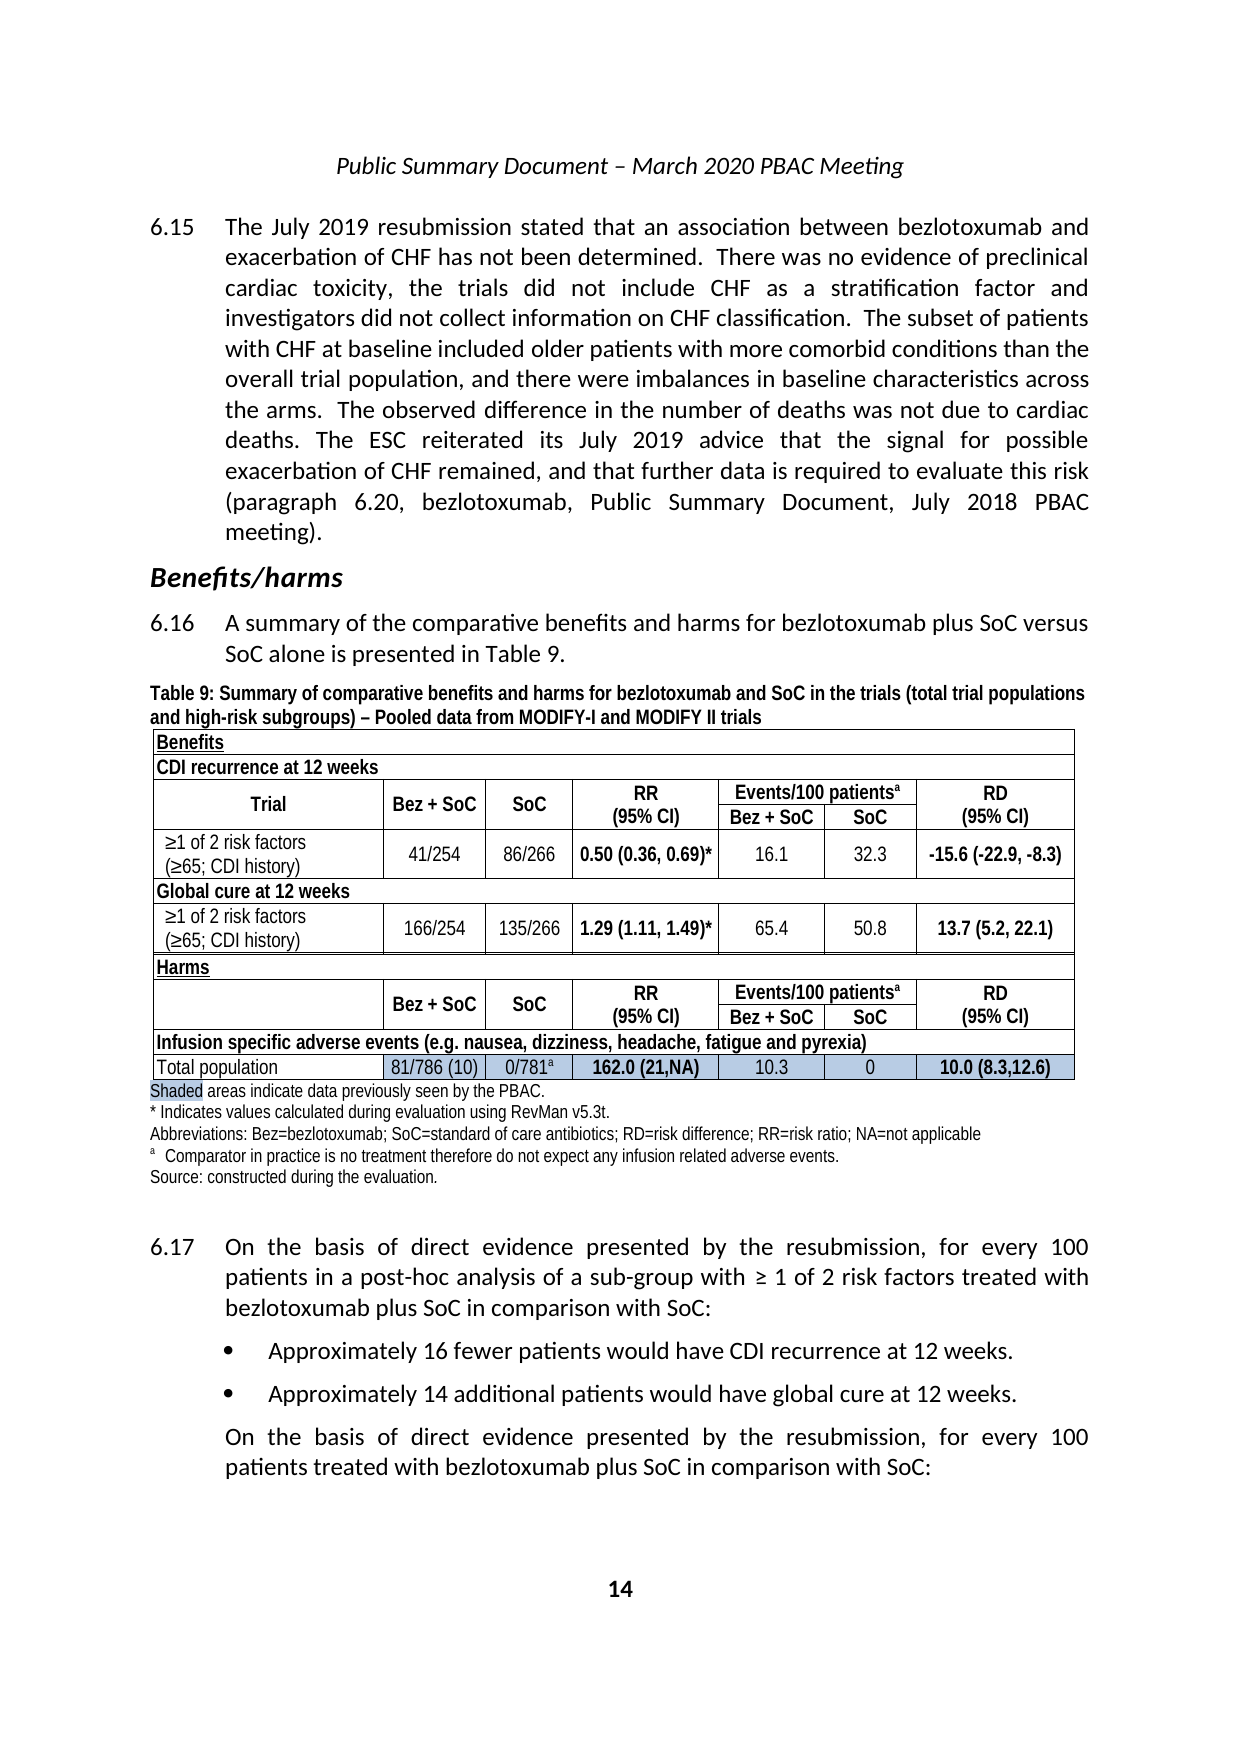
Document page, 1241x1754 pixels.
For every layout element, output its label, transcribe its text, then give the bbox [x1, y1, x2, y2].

list Approximately 16 fewer patients would have CDI recurrence at 12 weeks. [224, 1335, 1090, 1365]
table_cell Total population [154, 1055, 383, 1079]
text Shaded areas indicate data previously seen by the PBAC. [203, 1080, 1090, 1101]
subtitle Benefits/harms [150, 559, 1090, 595]
table_cell -15.6 (-22.9, -8.3) [917, 830, 1074, 878]
table_cell RD (95% CI) [917, 980, 1074, 1029]
table_cell RR (95% CI) [573, 980, 718, 1029]
table_cell 16.1 [719, 830, 824, 878]
table_cell Harms [154, 955, 1074, 979]
text On the basis of direct evidence presented by the resubmission, for every 100 patients in a post-hoc analysis of a sub-group with ≥ 1 of 2 risk factors treated with bezlotoxumab plus SoC in comparison with SoC: [150, 1231, 1090, 1322]
text A summary of the comparative benefits and harms for bezlotoxumab plus SoC versus SoC alone is presented in Table 9. [150, 607, 1090, 668]
text Table 9: Summary of comparative benefits and harms for bezlotoxumab and SoC in the trials (total trial populations and high-risk subgroups) – Pooled data from MODIFY-I and MODIFY II trials [150, 681, 1090, 729]
table_cell 10.0 (8.3,12.6) [917, 1055, 1074, 1079]
text * Indicates values calculated during evaluation using RevMan v5.3t. [150, 1101, 1090, 1123]
table_cell 0.50 (0.36, 0.69)* [573, 830, 718, 878]
table_cell 41/254 [384, 830, 485, 878]
text Abbreviations: Bez=bezlotoxumab; SoC=standard of care antibiotics; RD=risk difference; RR=risk ratio; NA=not applicable [150, 1123, 1090, 1144]
table_cell RD (95% CI) [917, 780, 1074, 829]
table_cell 32.3 [825, 830, 916, 878]
table_cell ≥1 of 2 risk factors (≥65; CDI history) [154, 904, 383, 952]
table_cell SoC [486, 780, 572, 829]
table_header Benefits [154, 730, 1074, 754]
table_cell CDI recurrence at 12 weeks [154, 755, 1074, 779]
table_cell 10.3 [719, 1055, 824, 1079]
table_cell Bez + SoC [384, 980, 485, 1029]
table_cell 0 [825, 1055, 916, 1079]
table_cell Bez + SoC [719, 1005, 824, 1029]
table_cell 13.7 (5.2, 22.1) [917, 904, 1074, 952]
table_cell Bez + SoC [384, 780, 485, 829]
table_cell 81/786 (10) [384, 1055, 485, 1079]
text a Comparator in practice is no treatment therefore do not expect any infusion related adverse events. [150, 1144, 1090, 1166]
table_cell ≥1 of 2 risk factors (≥65; CDI history) [154, 830, 383, 878]
table_cell RR (95% CI) [573, 780, 718, 829]
table_cell 86/266 [486, 830, 572, 878]
table_cell Infusion specific adverse events (e.g. nausea, dizziness, headache, fatigue and pyrexia) [154, 1030, 1074, 1054]
table_cell [154, 980, 383, 1029]
table_cell 135/266 [486, 904, 572, 952]
table_cell 0/781a [486, 1055, 572, 1079]
table_cell Global cure at 12 weeks [154, 879, 1074, 903]
table_cell Trial [154, 780, 383, 829]
table_cell SoC [825, 805, 916, 829]
table_cell 65.4 [719, 904, 824, 952]
table_cell 162.0 (21,NA) [573, 1055, 718, 1079]
list Approximately 14 additional patients would have global cure at 12 weeks. [224, 1378, 1090, 1408]
text The July 2019 resubmission stated that an association between bezlotoxumab and exacerbation of CHF has not been determined. There was no evidence of preclinical cardiac toxicity, the trials did not include CHF as a stratification factor and investigators did not collect information on CHF classification. The subset of patients with CHF at baseline included older patients with more comorbid conditions than the overall trial population, and there were imbalances in baseline characteristics across the arms. The observed difference in the number of deaths was not due to cardiac deaths. The ESC reiterated its July 2019 advice that the signal for possible exacerbation of CHF remained, and that further data is required to evaluate this risk (paragraph 6.20, bezlotoxumab, Public Summary Document, July 2018 PBAC meeting). [150, 211, 1090, 547]
list On the basis of direct evidence presented by the resubmission, for every 100 patients treated with bezlotoxumab plus SoC in comparison with SoC: [225, 1421, 1090, 1482]
table_cell Events/100 patientsa [719, 980, 916, 1004]
table_cell Events/100 patientsa [719, 780, 916, 804]
table_cell SoC [486, 980, 572, 1029]
table_cell 1.29 (1.11, 1.49)* [573, 904, 718, 952]
text Source: constructed during the evaluation. [150, 1166, 1090, 1188]
table_cell Bez + SoC [719, 805, 824, 829]
table_cell 50.8 [825, 904, 916, 952]
table_cell SoC [825, 1005, 916, 1029]
table_cell 166/254 [384, 904, 485, 952]
